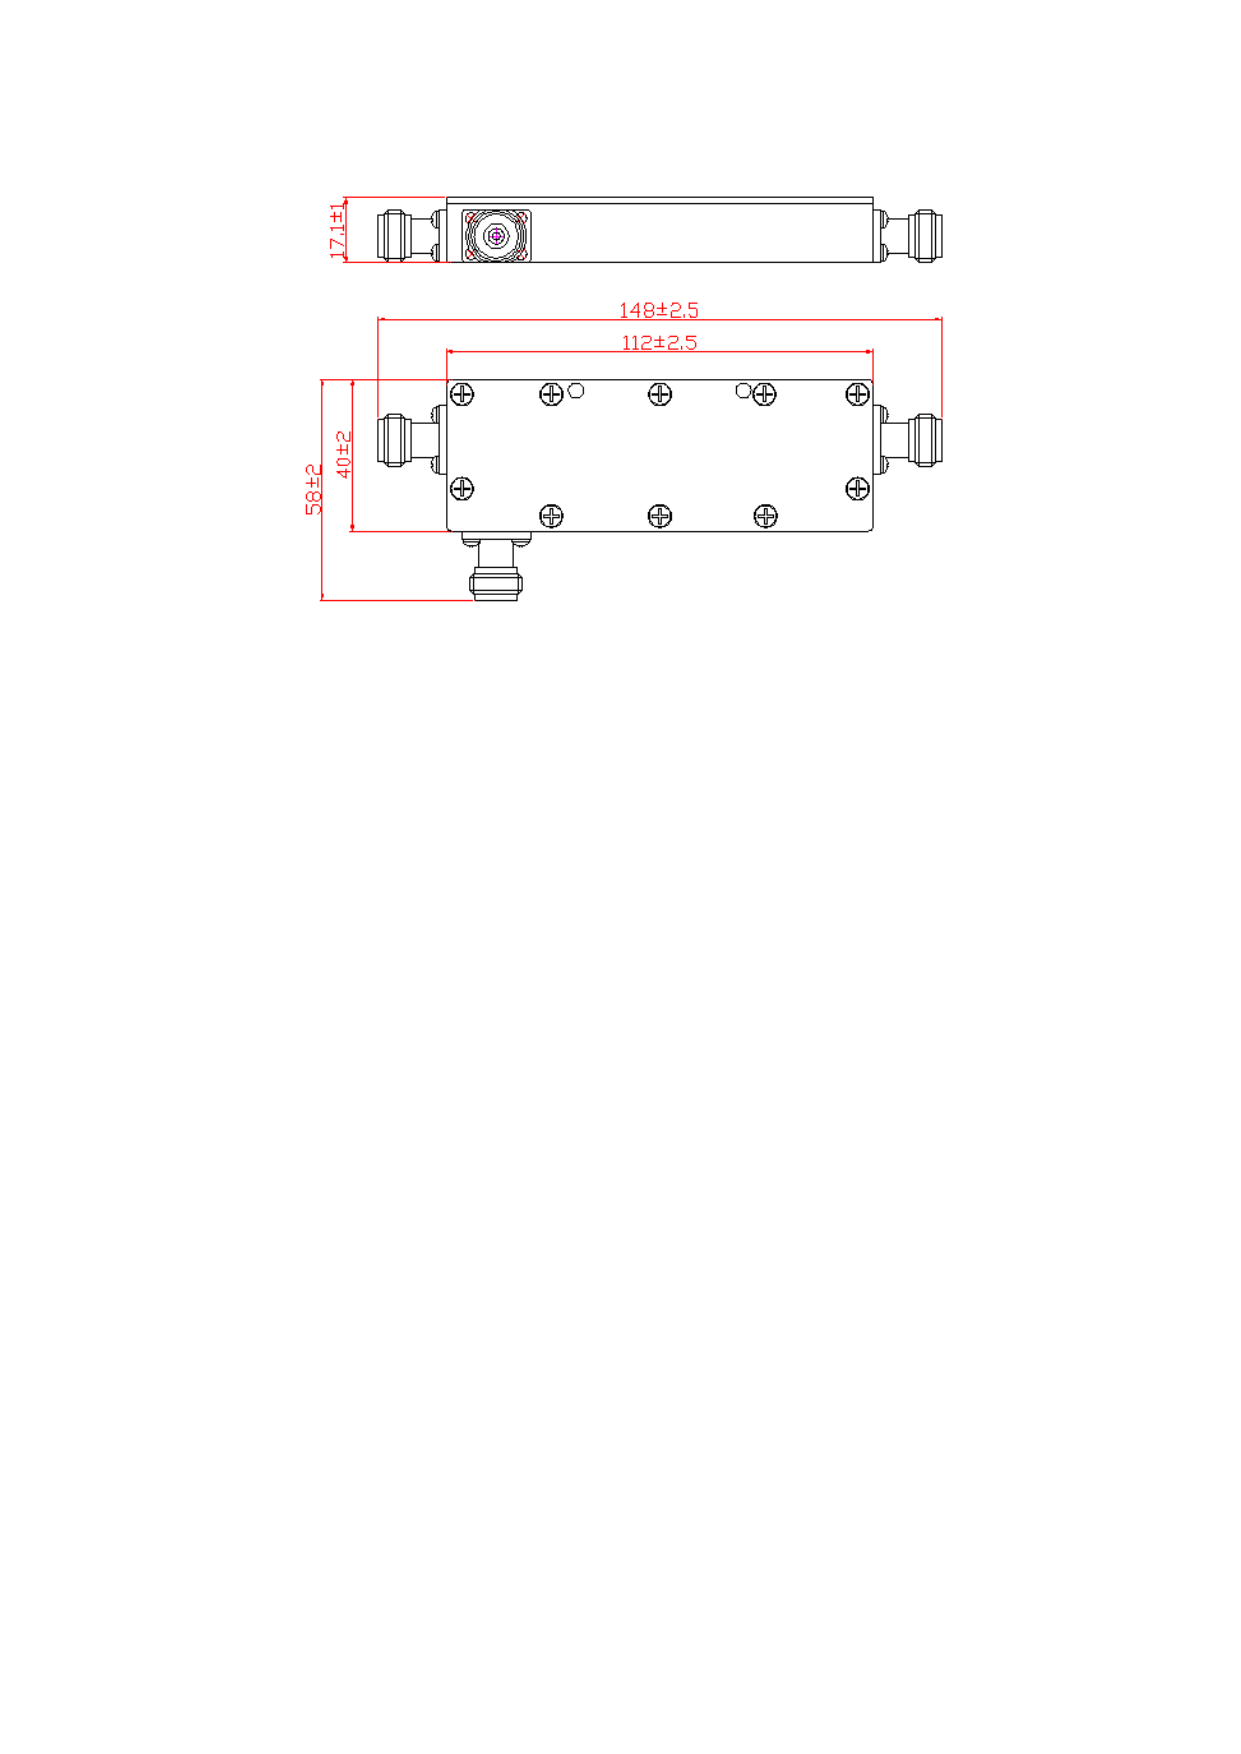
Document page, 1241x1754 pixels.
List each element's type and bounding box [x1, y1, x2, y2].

picture [260, 162, 980, 632]
